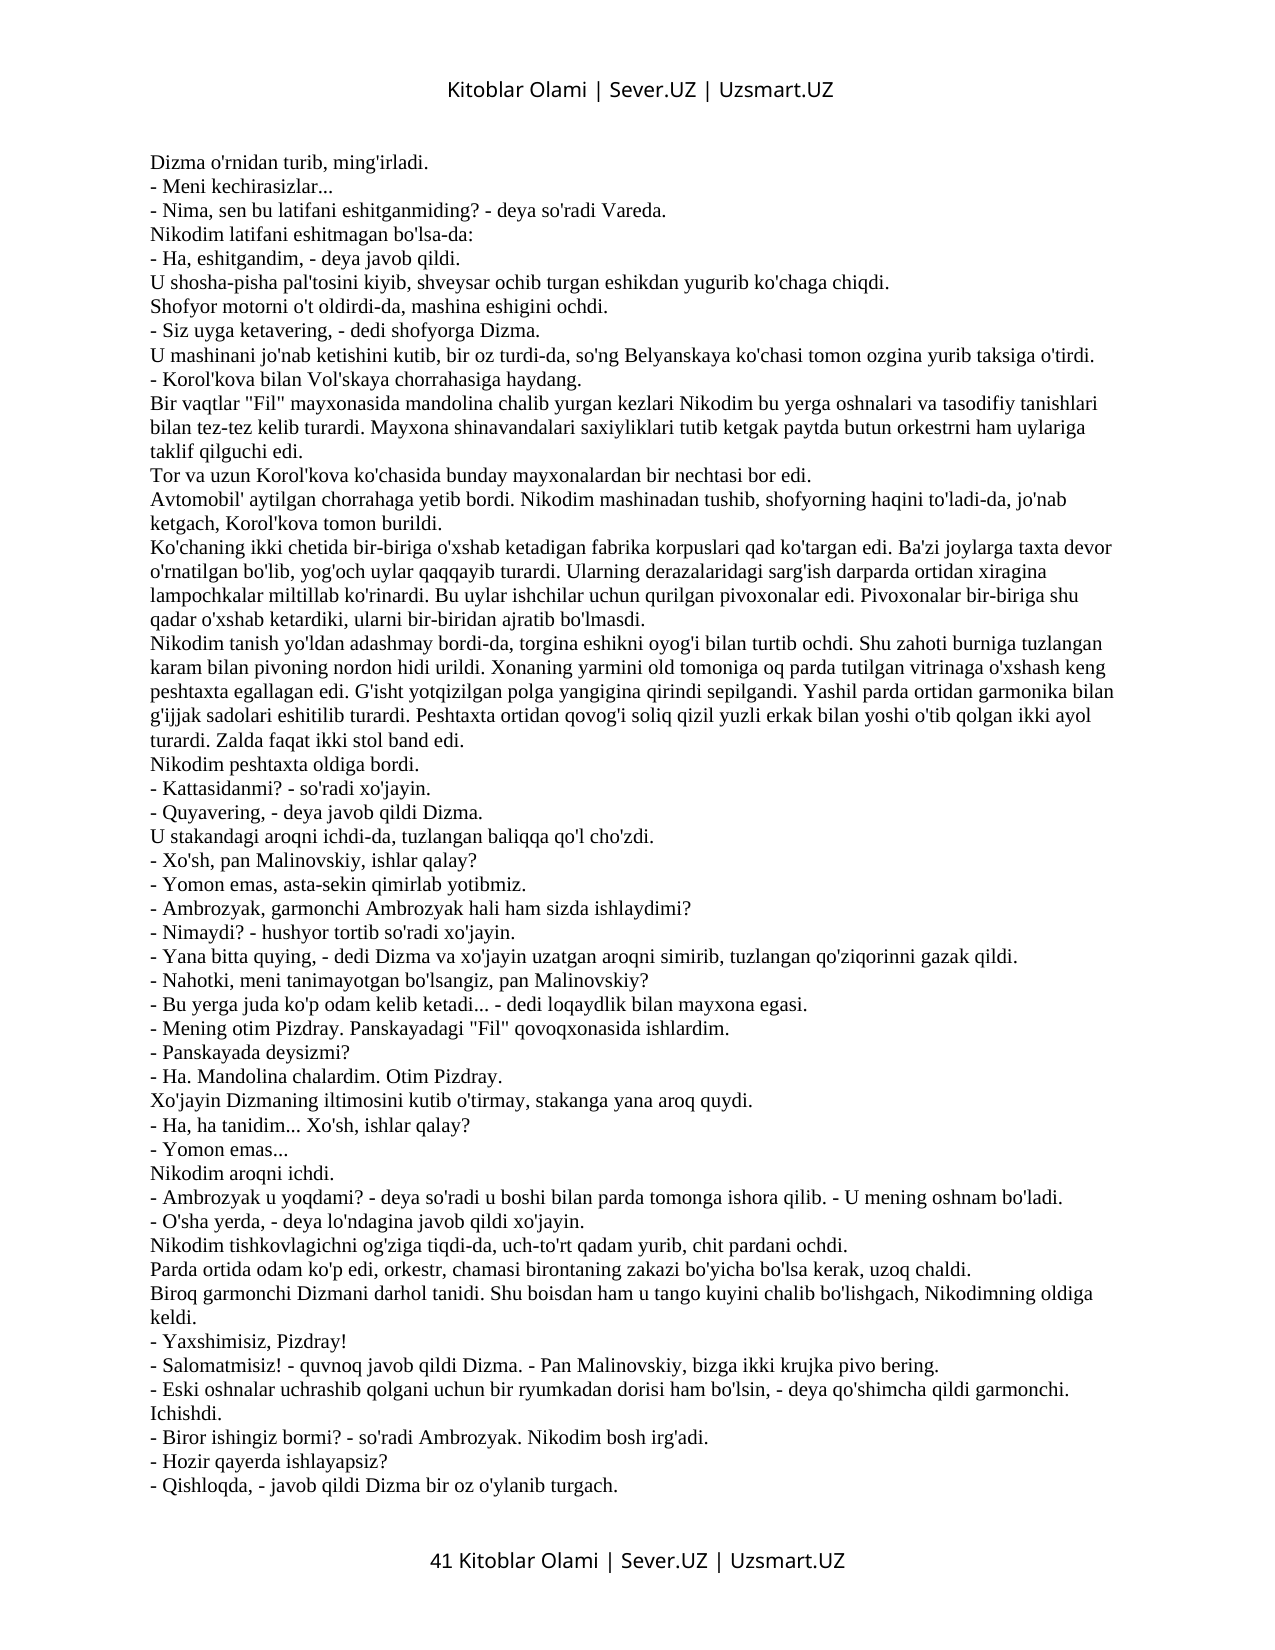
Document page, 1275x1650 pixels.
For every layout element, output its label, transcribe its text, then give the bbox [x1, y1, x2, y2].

text Ichishdi. [150, 1401, 1125, 1425]
text - Korol'kova bilan Vol'skaya chorrahasiga haydang. [150, 367, 1125, 391]
text - Nima, sen bu latifani eshitganmiding? - deya so'radi Vareda. [150, 198, 1125, 222]
text - Kattasidanmi? - so'radi xo'jayin. [150, 776, 1125, 800]
text - Ha. Mandolina chalardim. Otim Pizdray. [150, 1064, 1125, 1088]
text Dizma o'rnidan turib, ming'irladi. [150, 150, 1125, 174]
text - Yaxshimisiz, Pizdray! [150, 1329, 1125, 1353]
text U stakandagi aroqni ichdi-da, tuzlangan baliqqa qo'l cho'zdi. [150, 824, 1125, 848]
text - Nimaydi? - hushyor tortib so'radi xo'jayin. [150, 920, 1125, 944]
text - Ha, eshitgandim, - deya javob qildi. [150, 246, 1125, 270]
text Avtomobil' aytilgan chorrahaga yetib bordi. Nikodim mashinadan tushib, shofyorning haqini to'ladi-da, jo'nab ketgach, Korol'kova tomon burildi. [150, 487, 1125, 535]
text Nikodim tishkovlagichni og'ziga tiqdi-da, uch-to'rt qadam yurib, chit pardani ochdi. [150, 1233, 1125, 1257]
text Biroq garmonchi Dizmani darhol tanidi. Shu boisdan ham u tango kuyini chalib bo'lishgach, Nikodimning oldiga keldi. [150, 1281, 1125, 1329]
text - Yomon emas... [150, 1137, 1125, 1161]
text - Ambrozyak, garmonchi Ambrozyak hali ham sizda ishlaydimi? [150, 896, 1125, 920]
text Ko'chaning ikki chetida bir-biriga o'xshab ketadigan fabrika korpuslari qad ko'targan edi. Ba'zi joylarga taxta devor o'rnatilgan bo'lib, yog'och uylar qaqqayib turardi. Ularning derazalaridagi sarg'ish darparda ortidan xiragina lampochkalar miltillab ko'rinardi. Bu uylar ishchilar uchun qurilgan pivoxonalar edi. Pivoxonalar bir-biriga shu qadar o'xshab ketardiki, ularni bir-biridan ajratib bo'lmasdi. [150, 535, 1125, 631]
text - Xo'sh, pan Malinovskiy, ishlar qalay? [150, 848, 1125, 872]
text Nikodim tanish yo'ldan adashmay bordi-da, torgina eshikni oyog'i bilan turtib ochdi. Shu zahoti burniga tuzlangan karam bilan pivoning nordon hidi urildi. Xonaning yarmini old tomoniga oq parda tutilgan vitrinaga o'xshash keng peshtaxta egallagan edi. G'isht yotqizilgan polga yangigina qirindi sepilgandi. Yashil parda ortidan garmonika bilan g'ijjak sadolari eshitilib turardi. Peshtaxta ortidan qovog'i soliq qizil yuzli erkak bilan yoshi o'tib qolgan ikki ayol turardi. Zalda faqat ikki stol band edi. [150, 631, 1125, 752]
text - Hozir qayerda ishlayapsiz? [150, 1449, 1125, 1473]
text - Quyavering, - deya javob qildi Dizma. [150, 800, 1125, 824]
text - Ha, ha tanidim... Xo'sh, ishlar qalay? [150, 1112, 1125, 1137]
text U mashinani jo'nab ketishini kutib, bir oz turdi-da, so'ng Belyanskaya ko'chasi tomon ozgina yurib taksiga o'tirdi. [150, 342, 1125, 367]
text - Bu yerga juda ko'p odam kelib ketadi... - dedi loqaydlik bilan mayxona egasi. [150, 992, 1125, 1016]
text - Yana bitta quying, - dedi Dizma va xo'jayin uzatgan aroqni simirib, tuzlangan qo'ziqorinni gazak qildi. [150, 944, 1125, 968]
text Shofyor motorni o't oldirdi-da, mashina eshigini ochdi. [150, 294, 1125, 318]
text - Siz uyga ketavering, - dedi shofyorga Dizma. [150, 318, 1125, 342]
text Bir vaqtlar "Fil" mayxonasida mandolina chalib yurgan kezlari Nikodim bu yerga oshnalari va tasodifiy tanishlari bilan tez-tez kelib turardi. Mayxona shinavandalari saxiyliklari tutib ketgak paytda butun orkestrni ham uylariga taklif qilguchi edi. [150, 391, 1125, 463]
text Xo'jayin Dizmaning iltimosini kutib o'tirmay, stakanga yana aroq quydi. [150, 1088, 1125, 1112]
text Nikodim aroqni ichdi. [150, 1161, 1125, 1185]
text - Meni kechirasizlar... [150, 174, 1125, 198]
text - Biror ishingiz bormi? - so'radi Ambrozyak. Nikodim bosh irg'adi. [150, 1425, 1125, 1449]
text - Panskayada deysizmi? [150, 1040, 1125, 1064]
text - Yomon emas, asta-sekin qimirlab yotibmiz. [150, 872, 1125, 896]
text Parda ortida odam ko'p edi, orkestr, chamasi birontaning zakazi bo'yicha bo'lsa kerak, uzoq chaldi. [150, 1257, 1125, 1281]
text - Eski oshnalar uchrashib qolgani uchun bir ryumkadan dorisi ham bo'lsin, - deya qo'shimcha qildi garmonchi. [150, 1377, 1125, 1401]
text - Nahotki, meni tanimayotgan bo'lsangiz, pan Malinovskiy? [150, 968, 1125, 992]
text Nikodim latifani eshitmagan bo'lsa-da: [150, 222, 1125, 246]
text Nikodim peshtaxta oldiga bordi. [150, 752, 1125, 776]
text - O'sha yerda, - deya lo'ndagina javob qildi xo'jayin. [150, 1209, 1125, 1233]
text - Salomatmisiz! - quvnoq javob qildi Dizma. - Pan Malinovskiy, bizga ikki krujka pivo bering. [150, 1353, 1125, 1377]
text Tor va uzun Korol'kova ko'chasida bunday mayxonalardan bir nechtasi bor edi. [150, 463, 1125, 487]
text - Mening otim Pizdray. Panskayadagi "Fil" qovoqxonasida ishlardim. [150, 1016, 1125, 1040]
text - Ambrozyak u yoqdami? - deya so'radi u boshi bilan parda tomonga ishora qilib. - U mening oshnam bo'ladi. [150, 1185, 1125, 1209]
text U shosha-pisha pal'tosini kiyib, shveysar ochib turgan eshikdan yugurib ko'chaga chiqdi. [150, 270, 1125, 294]
text - Qishloqda, - javob qildi Dizma bir oz o'ylanib turgach. [150, 1473, 1125, 1497]
